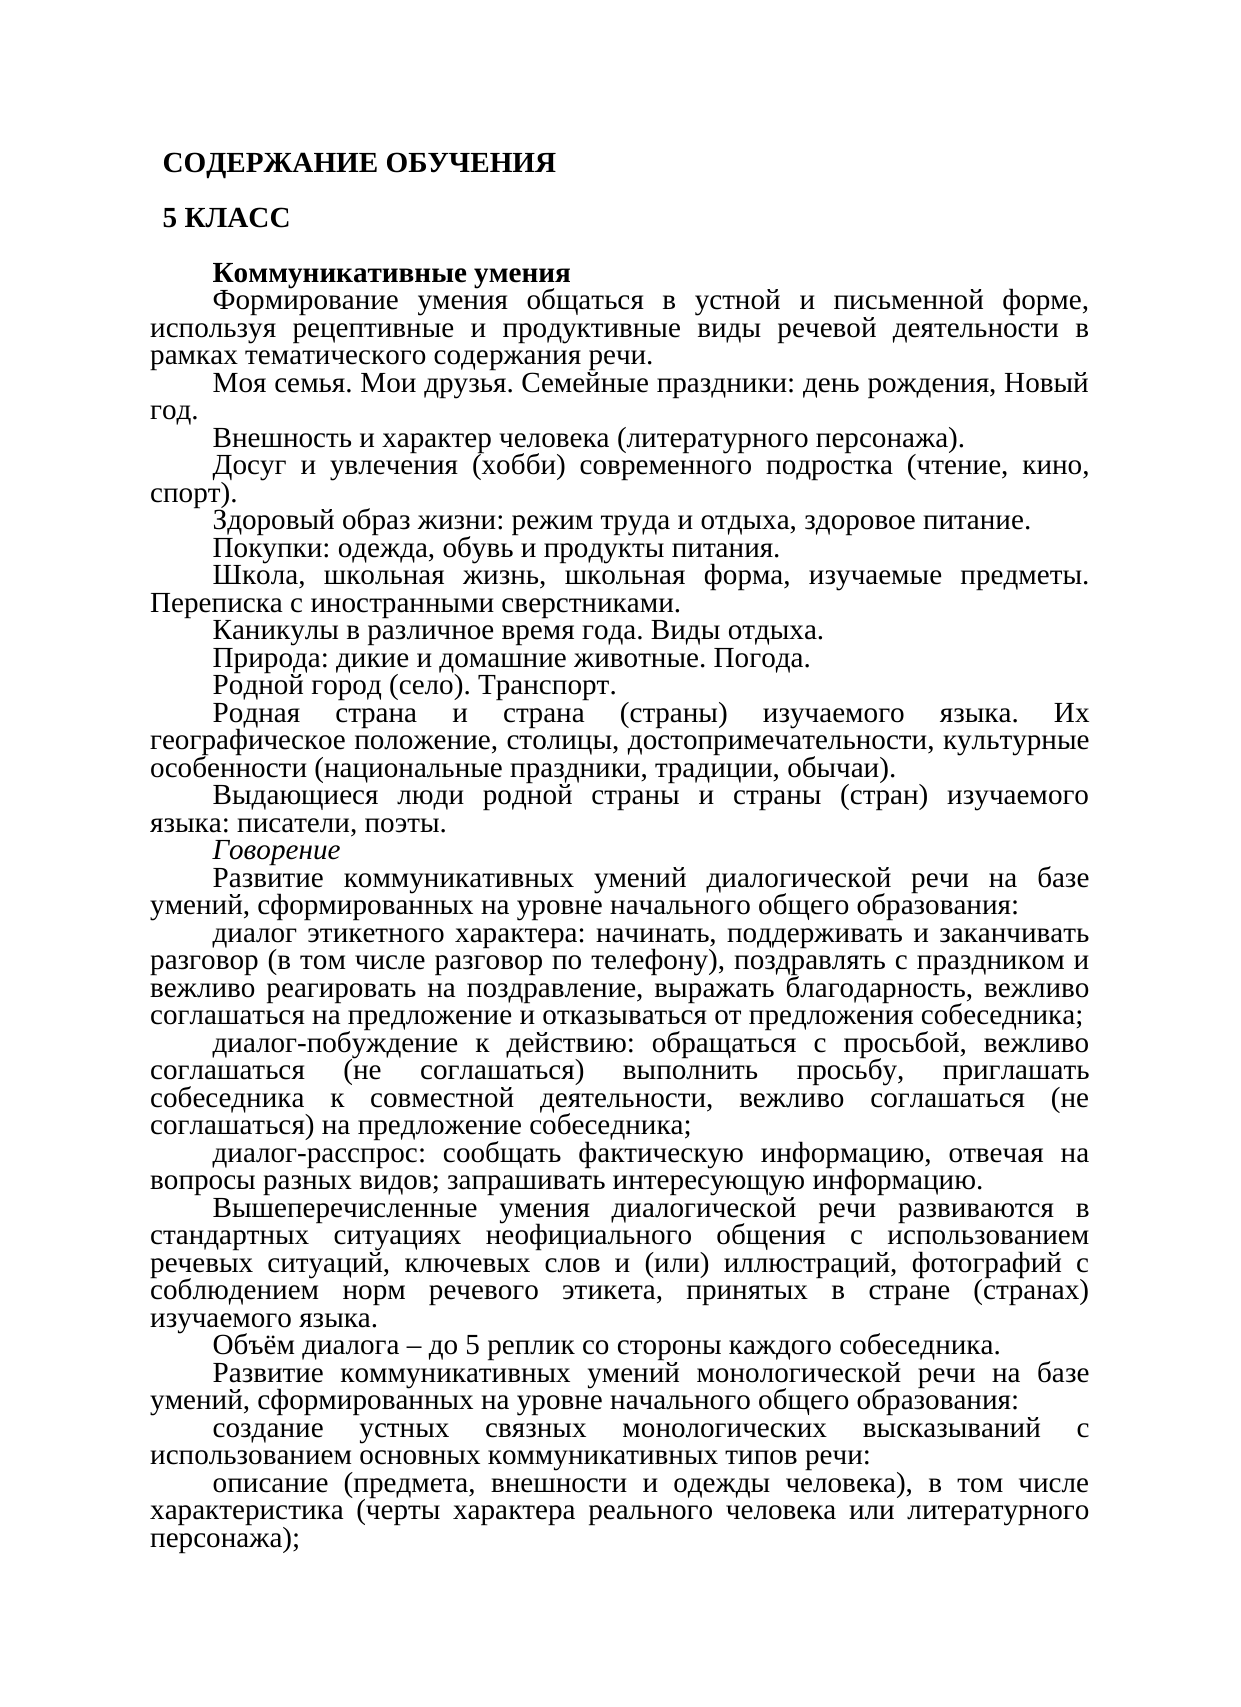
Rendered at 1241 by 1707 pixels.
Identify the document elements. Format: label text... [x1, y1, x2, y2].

text описание (предмета, внешности и одежды человека), в том числе характеристика (черты характера реального человека или литературного персонажа); [150, 1470, 1090, 1552]
text Покупки: одежда, обувь и продукты питания. [150, 535, 1090, 562]
text Выдающиеся люди родной страны и страны (стран) изучаемого языка: писатели, поэты. [150, 782, 1090, 837]
text Каникулы в различное время года. Виды отдыха. [150, 617, 1090, 645]
text Здоровый образ жизни: режим труда и отдыха, здоровое питание. [150, 507, 1090, 535]
text Формирование умения общаться в устной и письменной форме, используя рецептивные и продуктивные виды речевой деятельности в рамках тематического содержания речи. [150, 287, 1090, 370]
text Развитие коммуникативных умений диалогической речи на базе умений, сформированных на уровне начального общего образования: [150, 865, 1090, 920]
text Моя семья. Мои друзья. Семейные праздники: день рождения, Новый год. [150, 370, 1090, 425]
text Говорение [150, 837, 1090, 865]
text создание устных связных монологических высказываний с использованием основных коммуникативных типов речи: [150, 1415, 1090, 1470]
text Внешность и характер человека (литературного персонажа). [150, 425, 1090, 452]
text Природа: дикие и домашние животные. Погода. [150, 645, 1090, 672]
text диалог-побуждение к действию: обращаться с просьбой, вежливо соглашаться (не соглашаться) выполнить просьбу, приглашать собеседника к совместной деятельности, вежливо соглашаться (не соглашаться) на предложение собеседника; [150, 1030, 1090, 1140]
text 5 КЛАСС [162, 205, 1090, 232]
text Досуг и увлечения (хобби) современного подростка (чтение, кино, спорт). [150, 452, 1090, 507]
text Родная страна и страна (страны) изучаемого языка. Их географическое положение, столицы, достопримечательности, культурные особенности (национальные праздники, традиции, обычаи). [150, 700, 1090, 782]
text Родной город (село). Транспорт. [150, 672, 1090, 700]
text диалог этикетного характера: начинать, поддерживать и заканчивать разговор (в том числе разговор по телефону), поздравлять с праздником и вежливо реагировать на поздравление, выражать благодарность, вежливо соглашаться на предложение и отказываться от предложения собеседника; [150, 920, 1090, 1030]
text Объём диалога – до 5 реплик со стороны каждого собеседника. [150, 1332, 1090, 1360]
text СОДЕРЖАНИЕ ОБУЧЕНИЯ [162, 150, 1090, 177]
text диалог-расспрос: сообщать фактическую информацию, отвечая на вопросы разных видов; запрашивать интересующую информацию. [150, 1140, 1090, 1195]
text Развитие коммуникативных умений монологической речи на базе умений, сформированных на уровне начального общего образования: [150, 1360, 1090, 1415]
text Вышеперечисленные умения диалогической речи развиваются в стандартных ситуациях неофициального общения с использованием речевых ситуаций, ключевых слов и (или) иллюстраций, фотографий с соблюдением норм речевого этикета, принятых в стране (странах) изучаемого языка. [150, 1195, 1090, 1332]
text Коммуникативные умения [150, 260, 1090, 287]
text Школа, школьная жизнь, школьная форма, изучаемые предметы. Переписка с иностранными сверстниками. [150, 562, 1090, 617]
